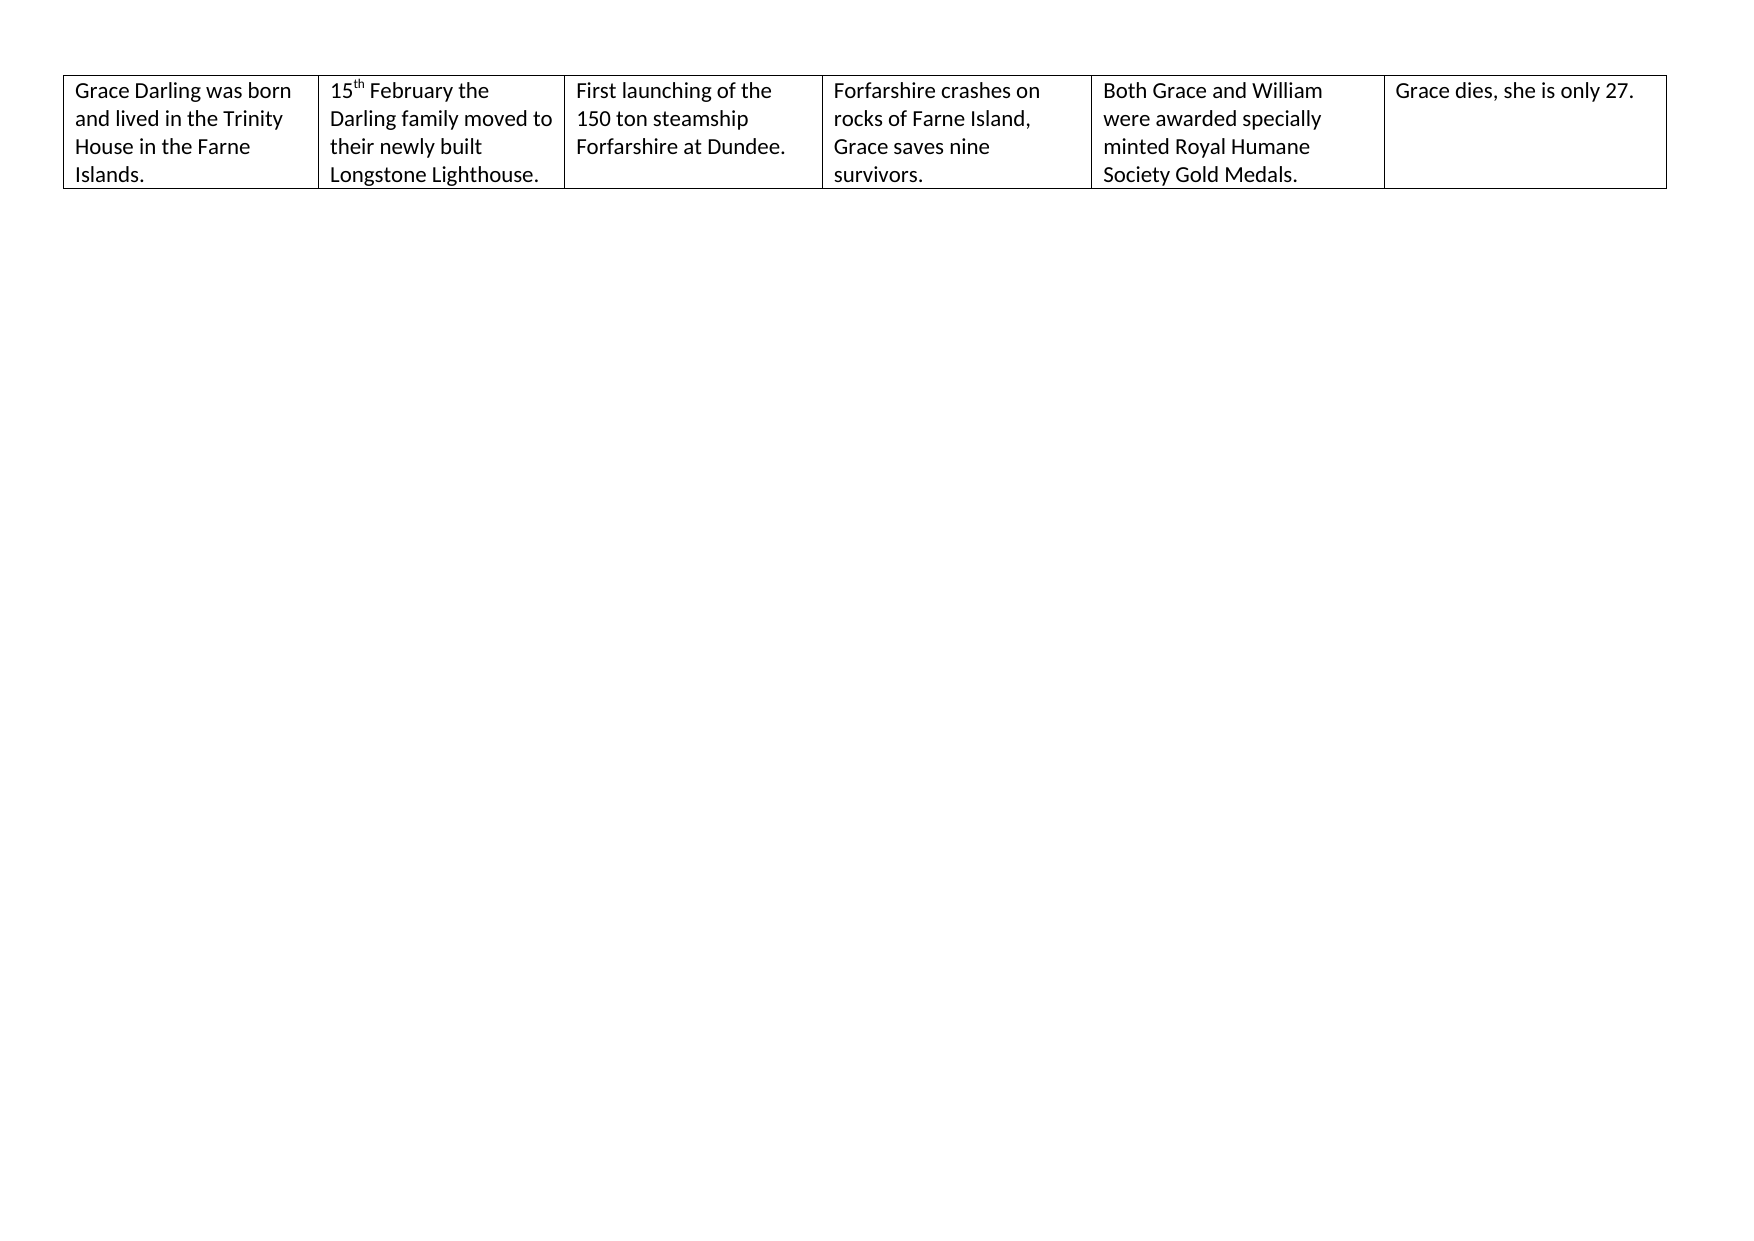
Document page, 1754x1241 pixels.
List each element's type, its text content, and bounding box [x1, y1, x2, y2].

table_cell Both Grace and William were awarded specially minted Royal Humane Society Gold Medals. [1092, 76, 1384, 188]
table_cell Forfarshire crashes on rocks of Farne Island, Grace saves nine survivors. [823, 76, 1091, 188]
table_cell First launching of the 150 ton steamship Forfarshire at Dundee. [565, 76, 822, 188]
table_cell Grace Darling was born and lived in the Trinity House in the Farne Islands. [64, 76, 318, 188]
table_cell Grace dies, she is only 27. [1385, 76, 1666, 188]
table_cell 15th February the Darling family moved to their newly built Longstone Lighthouse. [319, 76, 564, 188]
